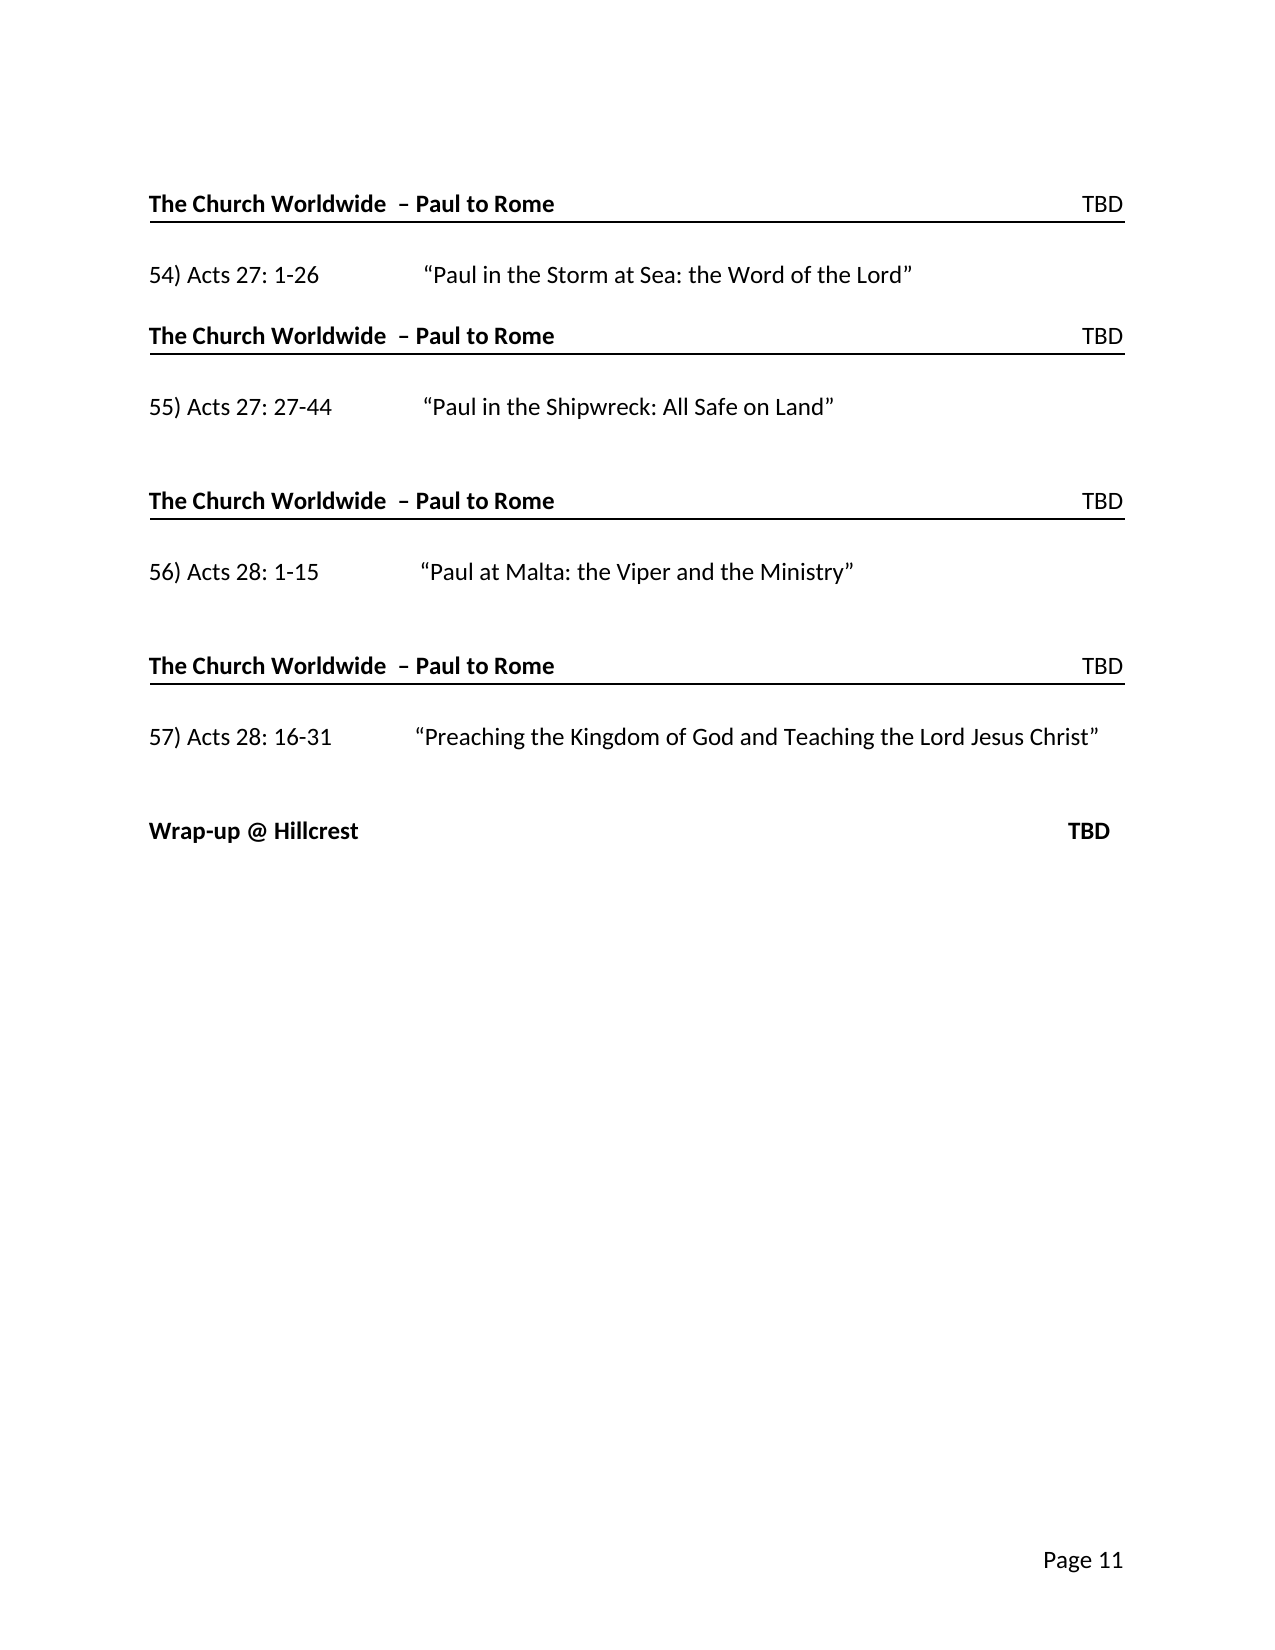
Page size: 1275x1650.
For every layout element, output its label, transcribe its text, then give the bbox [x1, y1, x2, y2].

text 55) Acts 27: 27-44 “Paul in the Shipwreck: All Safe on Land” [148, 391, 1123, 421]
subtitle The Church Worldwide – Paul to Rome TBD [148, 485, 1123, 515]
subtitle The Church Worldwide – Paul to Rome TBD [148, 320, 1123, 350]
subtitle The Church Worldwide – Paul to Rome TBD [148, 650, 1123, 680]
subtitle Wrap-up @ Hillcrest TBD [148, 815, 1123, 845]
subtitle The Church Worldwide – Paul to Rome TBD [148, 188, 1123, 218]
text 56) Acts 28: 1-15 “Paul at Malta: the Viper and the Ministry” [148, 556, 1123, 586]
text 57) Acts 28: 16-31 “Preaching the Kingdom of God and Teaching the Lord Jesus Christ” [148, 721, 1123, 751]
text 54) Acts 27: 1-26 “Paul in the Storm at Sea: the Word of the Lord” [148, 259, 1123, 289]
